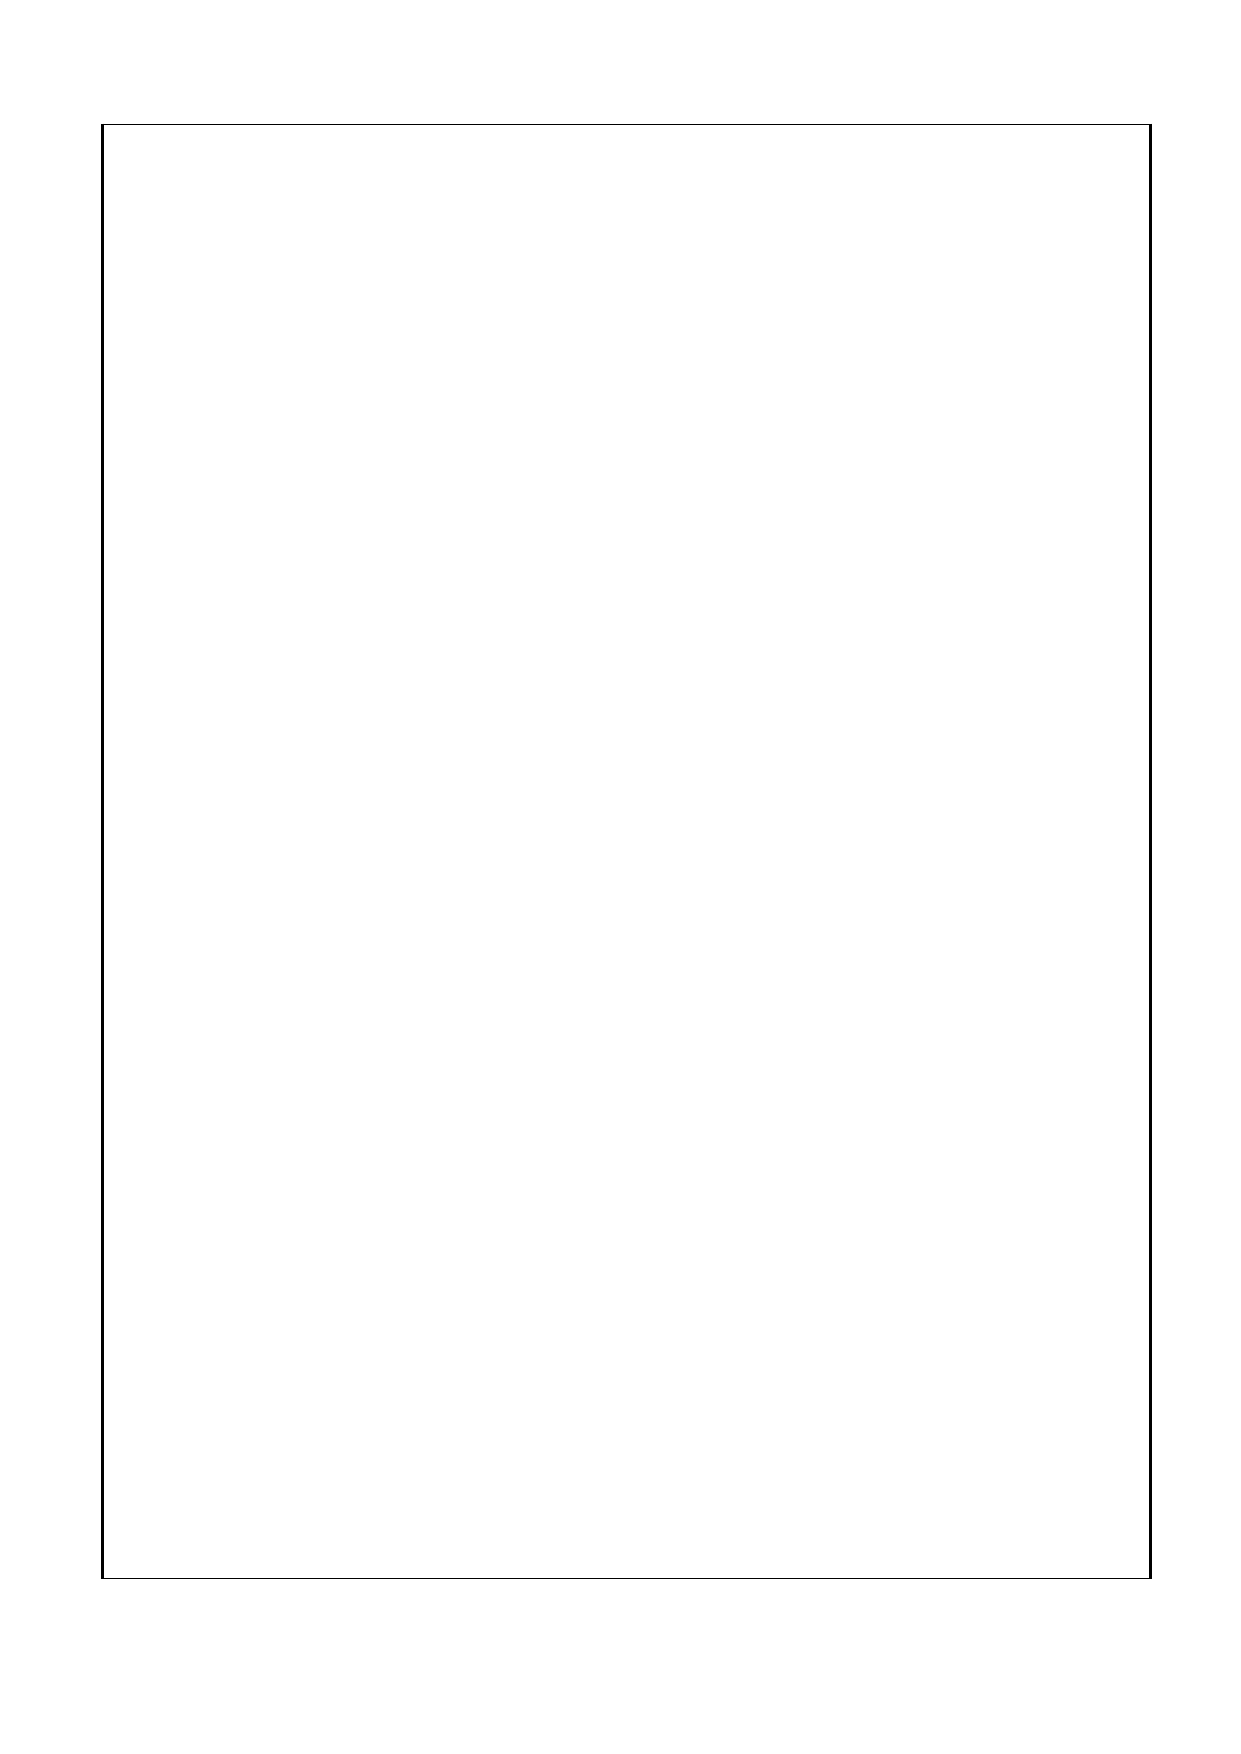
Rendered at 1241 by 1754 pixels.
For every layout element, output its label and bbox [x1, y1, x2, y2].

table_cell [104, 125, 1149, 1578]
